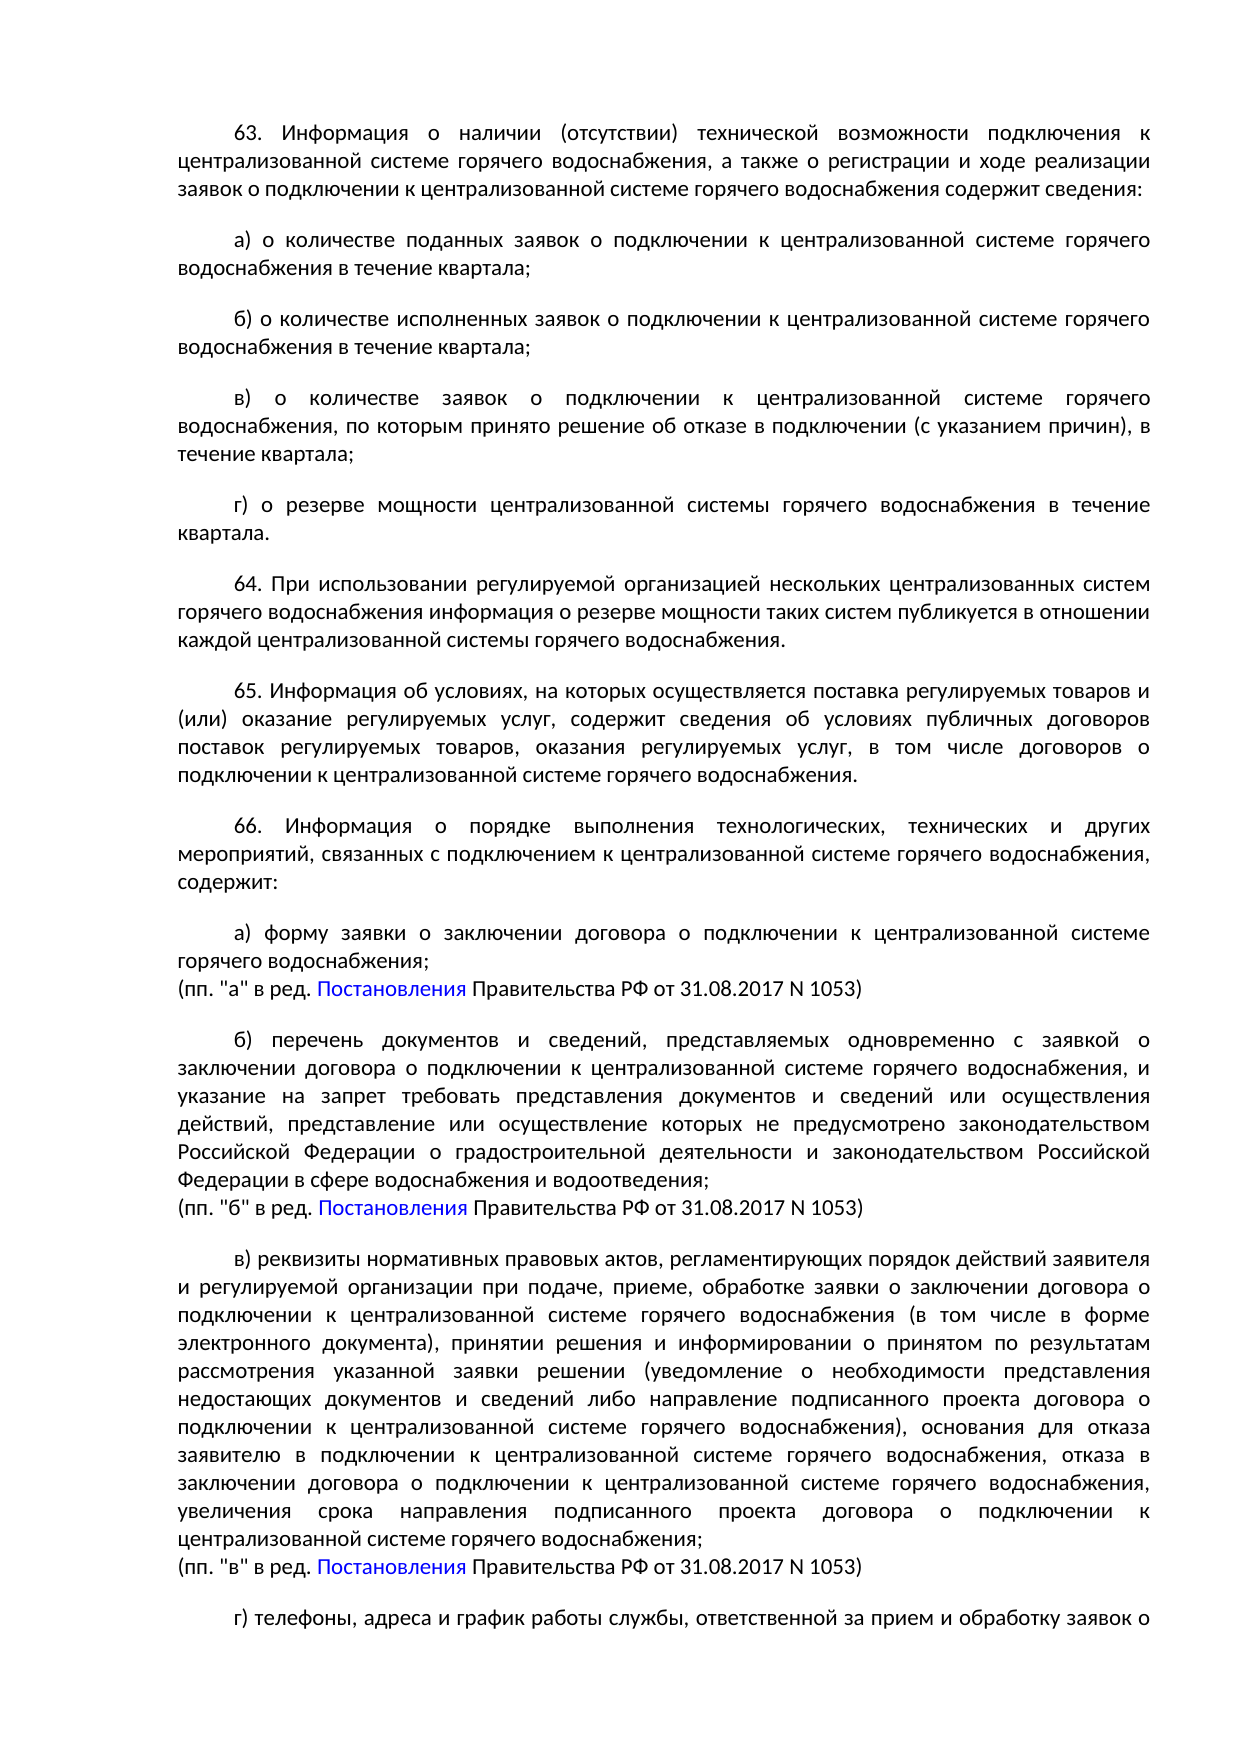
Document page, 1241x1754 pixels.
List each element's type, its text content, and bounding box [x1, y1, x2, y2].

text (пп. "б" в ред. Постановления Правительства РФ от 31.08.2017 N 1053) [177, 1193, 1152, 1221]
text 66. Информация о порядке выполнения технологических, технических и других мероприятий, связанных с подключением к централизованной системе горячего водоснабжения, содержит: [177, 811, 1152, 895]
text а) о количестве поданных заявок о подключении к централизованной системе горячего водоснабжения в течение квартала; [177, 225, 1152, 281]
text б) о количестве исполненных заявок о подключении к централизованной системе горячего водоснабжения в течение квартала; [177, 304, 1152, 360]
text г) о резерве мощности централизованной системы горячего водоснабжения в течение квартала. [177, 490, 1152, 546]
text 65. Информация об условиях, на которых осуществляется поставка регулируемых товаров и (или) оказание регулируемых услуг, содержит сведения об условиях публичных договоров поставок регулируемых товаров, оказания регулируемых услуг, в том числе договоров о подключении к централизованной системе горячего водоснабжения. [177, 676, 1152, 788]
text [177, 1603, 1152, 1631]
text а) форму заявки о заключении договора о подключении к централизованной системе горячего водоснабжения; [177, 918, 1152, 974]
text (пп. "а" в ред. Постановления Правительства РФ от 31.08.2017 N 1053) [177, 974, 1152, 1002]
text б) перечень документов и сведений, представляемых одновременно с заявкой о заключении договора о подключении к централизованной системе горячего водоснабжения, и указание на запрет требовать представления документов и сведений или осуществления действий, представление или осуществление которых не предусмотрено законодательством Российской Федерации о градостроительной деятельности и законодательством Российской Федерации в сфере водоснабжения и водоотведения; [177, 1025, 1152, 1193]
text в) реквизиты нормативных правовых актов, регламентирующих порядок действий заявителя и регулируемой организации при подаче, приеме, обработке заявки о заключении договора о подключении к централизованной системе горячего водоснабжения (в том числе в форме электронного документа), принятии решения и информировании о принятом по результатам рассмотрения указанной заявки решении (уведомление о необходимости представления недостающих документов и сведений либо направление подписанного проекта договора о подключении к централизованной системе горячего водоснабжения), основания для отказа заявителю в подключении к централизованной системе горячего водоснабжения, отказа в заключении договора о подключении к централизованной системе горячего водоснабжения, увеличения срока направления подписанного проекта договора о подключении к централизованной системе горячего водоснабжения; [177, 1244, 1152, 1552]
text в) о количестве заявок о подключении к централизованной системе горячего водоснабжения, по которым принято решение об отказе в подключении (с указанием причин), в течение квартала; [177, 383, 1152, 467]
text 64. При использовании регулируемой организацией нескольких централизованных систем горячего водоснабжения информация о резерве мощности таких систем публикуется в отношении каждой централизованной системы горячего водоснабжения. [177, 569, 1152, 653]
text 63. Информация о наличии (отсутствии) технической возможности подключения к централизованной системе горячего водоснабжения, а также о регистрации и ходе реализации заявок о подключении к централизованной системе горячего водоснабжения содержит сведения: [177, 118, 1152, 202]
text (пп. "в" в ред. Постановления Правительства РФ от 31.08.2017 N 1053) [177, 1552, 1152, 1580]
